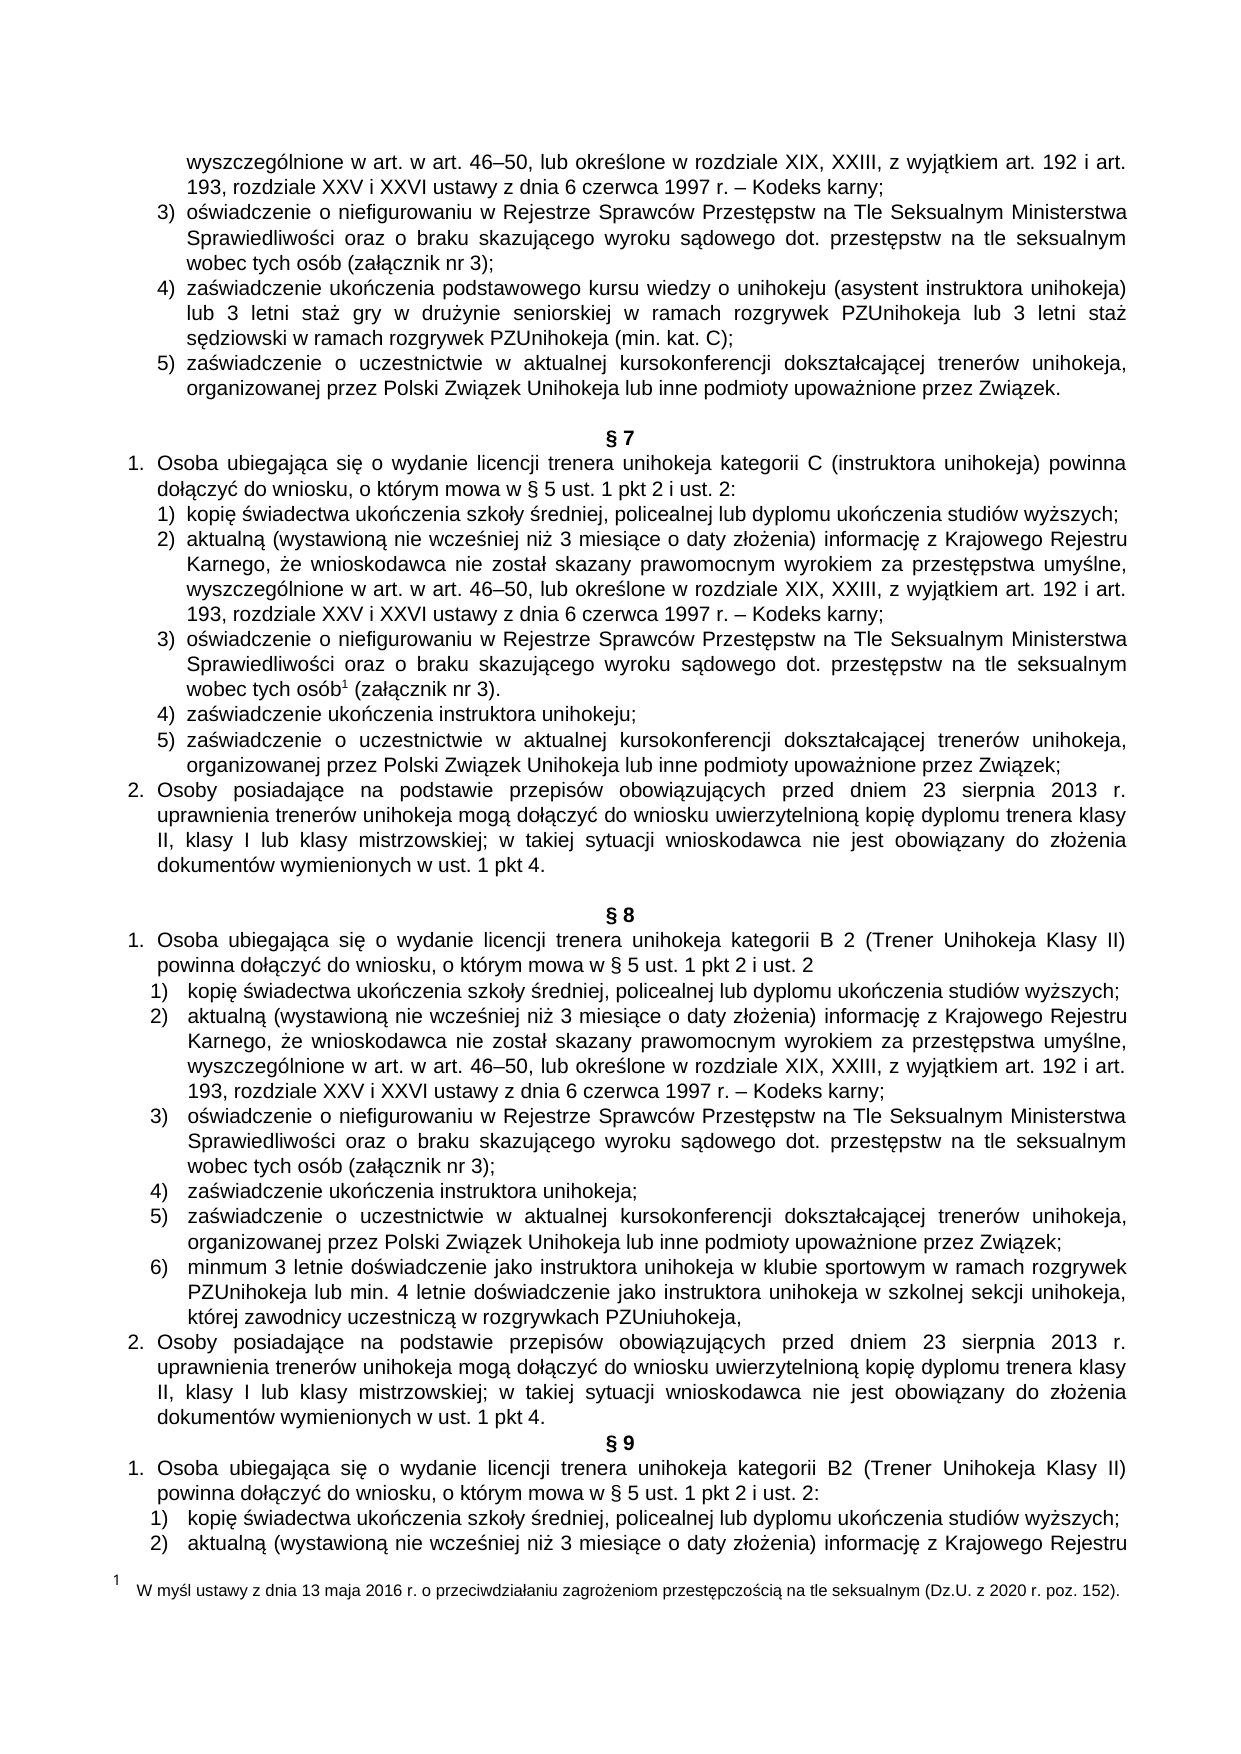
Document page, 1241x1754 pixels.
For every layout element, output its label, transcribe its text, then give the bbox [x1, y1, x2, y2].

text § 7 [112, 426, 1128, 450]
list zaświadczenie o uczestnictwie w aktualnej kursokonferencji dokształcającej trenerów unihokeja, organizowanej przez Polski Związek Unihokeja lub inne podmioty upoważnione przez Związek. [157, 351, 1128, 400]
list oświadczenie o niefigurowaniu w Rejestrze Sprawców Przestępstw na Tle Seksualnym Ministerstwa Sprawiedliwości oraz o braku skazującego wyroku sądowego dot. przestępstw na tle seksualnym wobec tych osób (załącznik nr 3); [150, 1104, 1128, 1178]
list zaświadczenie ukończenia podstawowego kursu wiedzy o unihokeju (asystent instruktora unihokeja) lub 3 letni staż gry w drużynie seniorskiej w ramach rozgrywek PZUnihokeja lub 3 letni staż sędziowski w ramach rozgrywek PZUnihokeja (min. kat. C); [157, 276, 1128, 350]
list oświadczenie o niefigurowaniu w Rejestrze Sprawców Przestępstw na Tle Seksualnym Ministerstwa Sprawiedliwości oraz o braku skazującego wyroku sądowego dot. przestępstw na tle seksualnym wobec tych osób (załącznik nr 3); [157, 200, 1128, 274]
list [157, 150, 1128, 199]
text § 8 [112, 903, 1128, 927]
list kopię świadectwa ukończenia szkoły średniej, policealnej lub dyplomu ukończenia studiów wyższych; [157, 501, 1128, 525]
list kopię świadectwa ukończenia szkoły średniej, policealnej lub dyplomu ukończenia studiów wyższych; [150, 978, 1128, 1002]
list Osoba ubiegająca się o wydanie licencji trenera unihokeja kategorii B2 (Trener Unihokeja Klasy II) powinna dołączyć do wniosku, o którym mowa w § 5 ust. 1 pkt 2 i ust. 2: [127, 1455, 1128, 1504]
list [150, 1531, 1128, 1555]
list Osoba ubiegająca się o wydanie licencji trenera unihokeja kategorii C (instruktora unihokeja) powinna dołączyć do wniosku, o którym mowa w § 5 ust. 1 pkt 2 i ust. 2: [127, 451, 1128, 500]
list Osoba ubiegająca się o wydanie licencji trenera unihokeja kategorii B 2 (Trener Unihokeja Klasy II) powinna dołączyć do wniosku, o którym mowa w § 5 ust. 1 pkt 2 i ust. 2 [127, 928, 1128, 977]
list zaświadczenie ukończenia instruktora unihokeju; [157, 702, 1128, 726]
list oświadczenie o niefigurowaniu w Rejestrze Sprawców Przestępstw na Tle Seksualnym Ministerstwa Sprawiedliwości oraz o braku skazującego wyroku sądowego dot. przestępstw na tle seksualnym wobec tych osób (załącznik nr 3). [157, 627, 1128, 701]
text § 9 [112, 1430, 1128, 1454]
list zaświadczenie ukończenia instruktora unihokeja; [150, 1179, 1128, 1203]
list minmum 3 letnie doświadczenie jako instruktora unihokeja w klubie sportowym w ramach rozgrywek PZUnihokeja lub min. 4 letnie doświadczenie jako instruktora unihokeja w szkolnej sekcji unihokeja, której zawodnicy uczestniczą w rozgrywkach PZUniuhokeja, [150, 1254, 1128, 1329]
list kopię świadectwa ukończenia szkoły średniej, policealnej lub dyplomu ukończenia studiów wyższych; [150, 1506, 1128, 1529]
